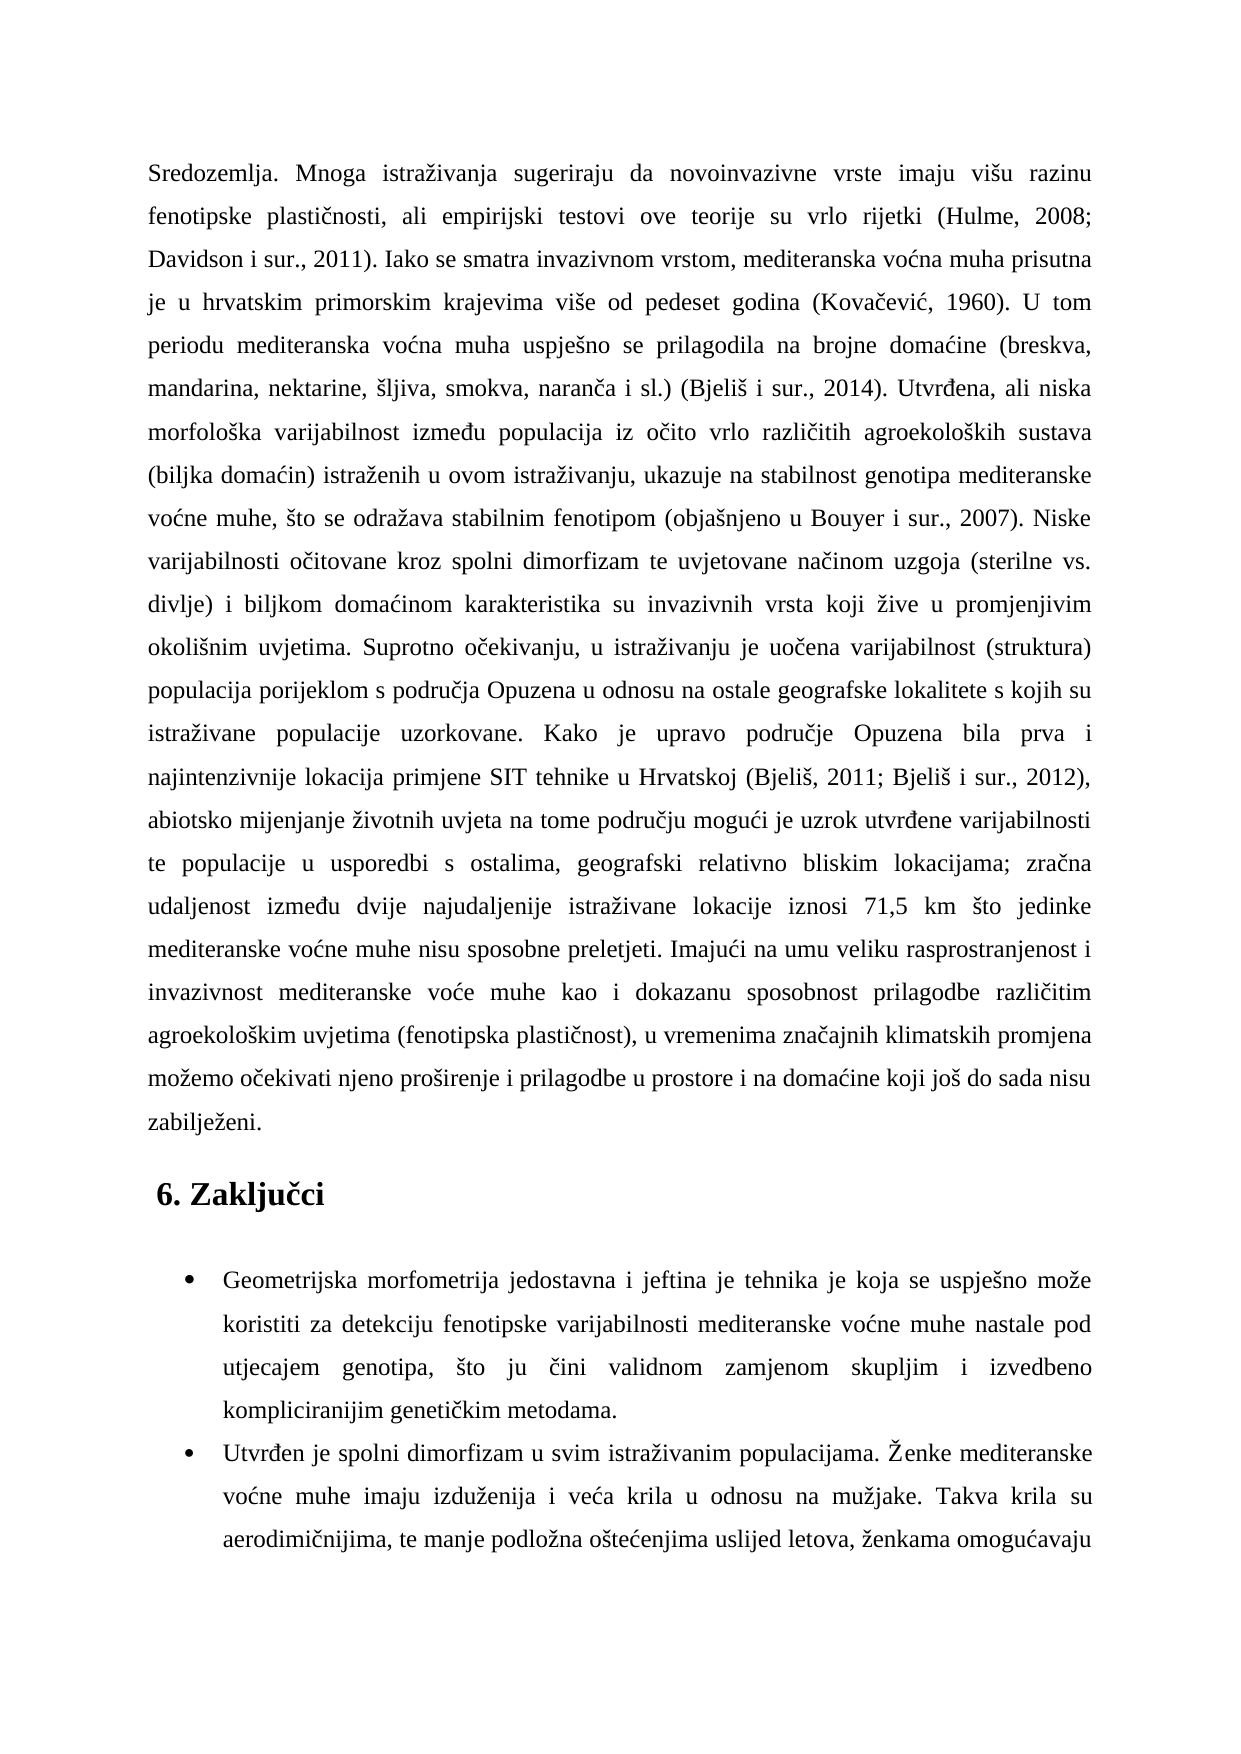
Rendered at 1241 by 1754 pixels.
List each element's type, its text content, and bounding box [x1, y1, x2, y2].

list Utvrđen je spolni dimorfizam u svim istraživanim populacijama. Ženke mediteranske voćne muhe imaju izduženija i veća krila u odnosu na mužjake. Takva krila su aerodimičnijima, te manje podložna oštećenjima uslijed letova, ženkama omogućavaju učestalije i duže letove kroz duži vremenski period što ih čini spolom odgovornim za proširenja u nova područja. [185, 1136, 1093, 1337]
list Geometrijska morfometrija jedostavna i jeftina je tehnika je koja se uspješno može koristiti za detekciju fenotipske varijabilnosti mediteranske voćne muhe nastale pod utjecajem genotipa, što ju čini validnom zamjenom skupljim i izvedbeno kompliciranijim genetičkim metodama. [185, 964, 1093, 1122]
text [148, 158, 1093, 833]
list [185, 1352, 1093, 1553]
subtitle 6. Zaključci [148, 873, 1093, 960]
